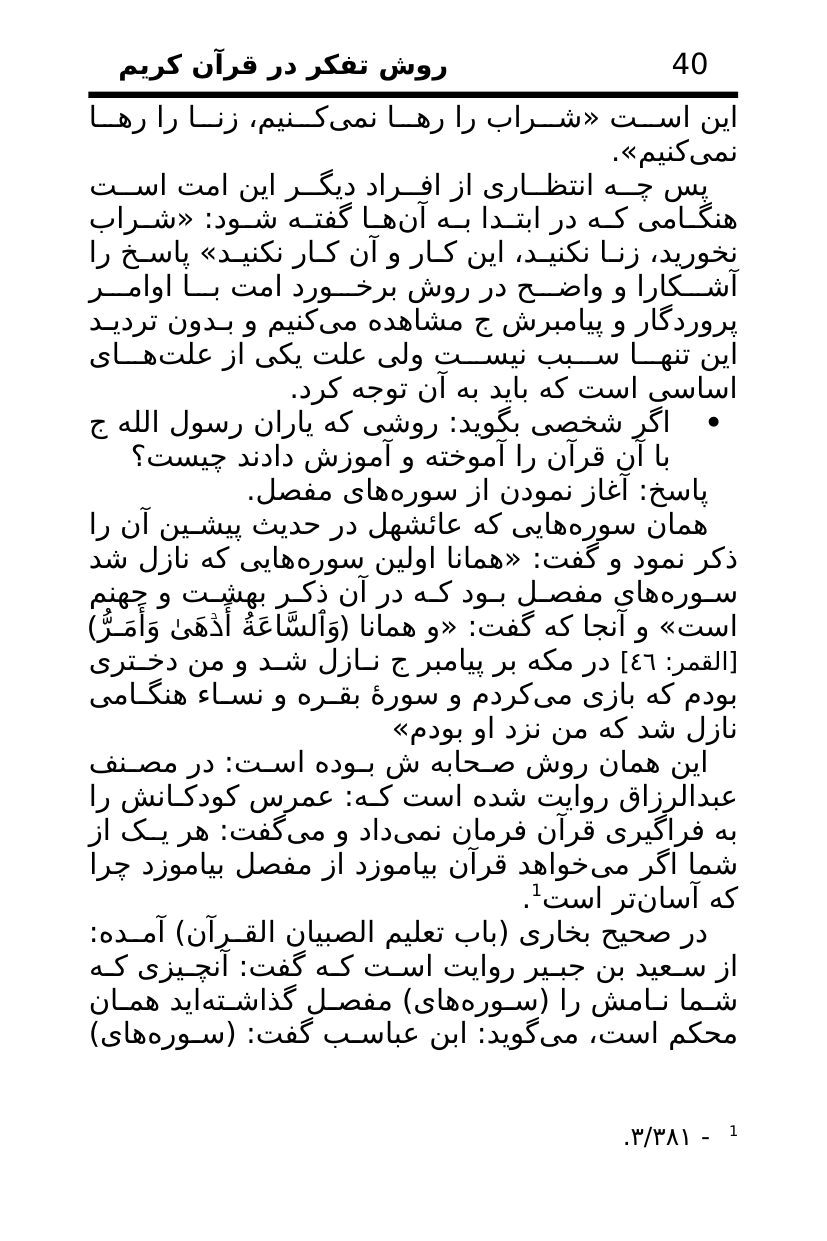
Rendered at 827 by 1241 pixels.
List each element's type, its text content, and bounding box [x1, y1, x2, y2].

text همان سوره‌هایی که عائشهل در حدیث پیشین آن را ذکر نمود و گفت:‌ «همانا اولین سوره‌هایی که نازل شد سوره‌های مفصل بود که در آن ذکر بهشت و جهنم است» و آنجا که گفت: «و همانا ﴿وَٱلسَّاعَةُ أَدۡهَىٰ وَأَمَرُّ﴾ [القمر: ٤٦] در مکه بر پیامبر ج‌ نازل شد و من دختری بودم که بازی می‌کردم و سورۀ بقره و نساء هنگامی نازل شد که من نزد او بودم» [89, 507, 738, 745]
text پاسخ: آغاز نمودن از سوره‌های مفصل. [89, 473, 738, 507]
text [89, 915, 738, 1051]
text پس چه انتظاری از افراد دیگر این امت است هنگامی که در ابتدا به آن‌ها گفته شود:‌ «شراب نخورید، زنا نکنید، این کار و آن کار نکنید» پاسخ را آشکارا و واضح در روش برخورد امت با اوامر پروردگار و پیامبرش ج مشاهده می‌کنیم و بدون تردید این تنها سبب نیست ولی علت یکی از علت‌های اساسی است که باید به آن توجه کرد. [89, 168, 738, 406]
text این همان روش صحابه ش بوده است: در مصنف عبدالرزاق روایت شده است که: عمرس کودکانش را به فراگیری قرآن فرمان نمی‌داد و می‌گفت: هر یک از شما اگر می‌خواهد قرآن بیاموزد از مفصل بیاموزد چرا که آسان‌تر است. [89, 745, 738, 915]
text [89, 100, 738, 168]
list اگر شخصی بگوید: روشی که یاران رسول الله ج با آن قرآن را آموخته و آموزش دادند چیست؟ [89, 406, 708, 473]
